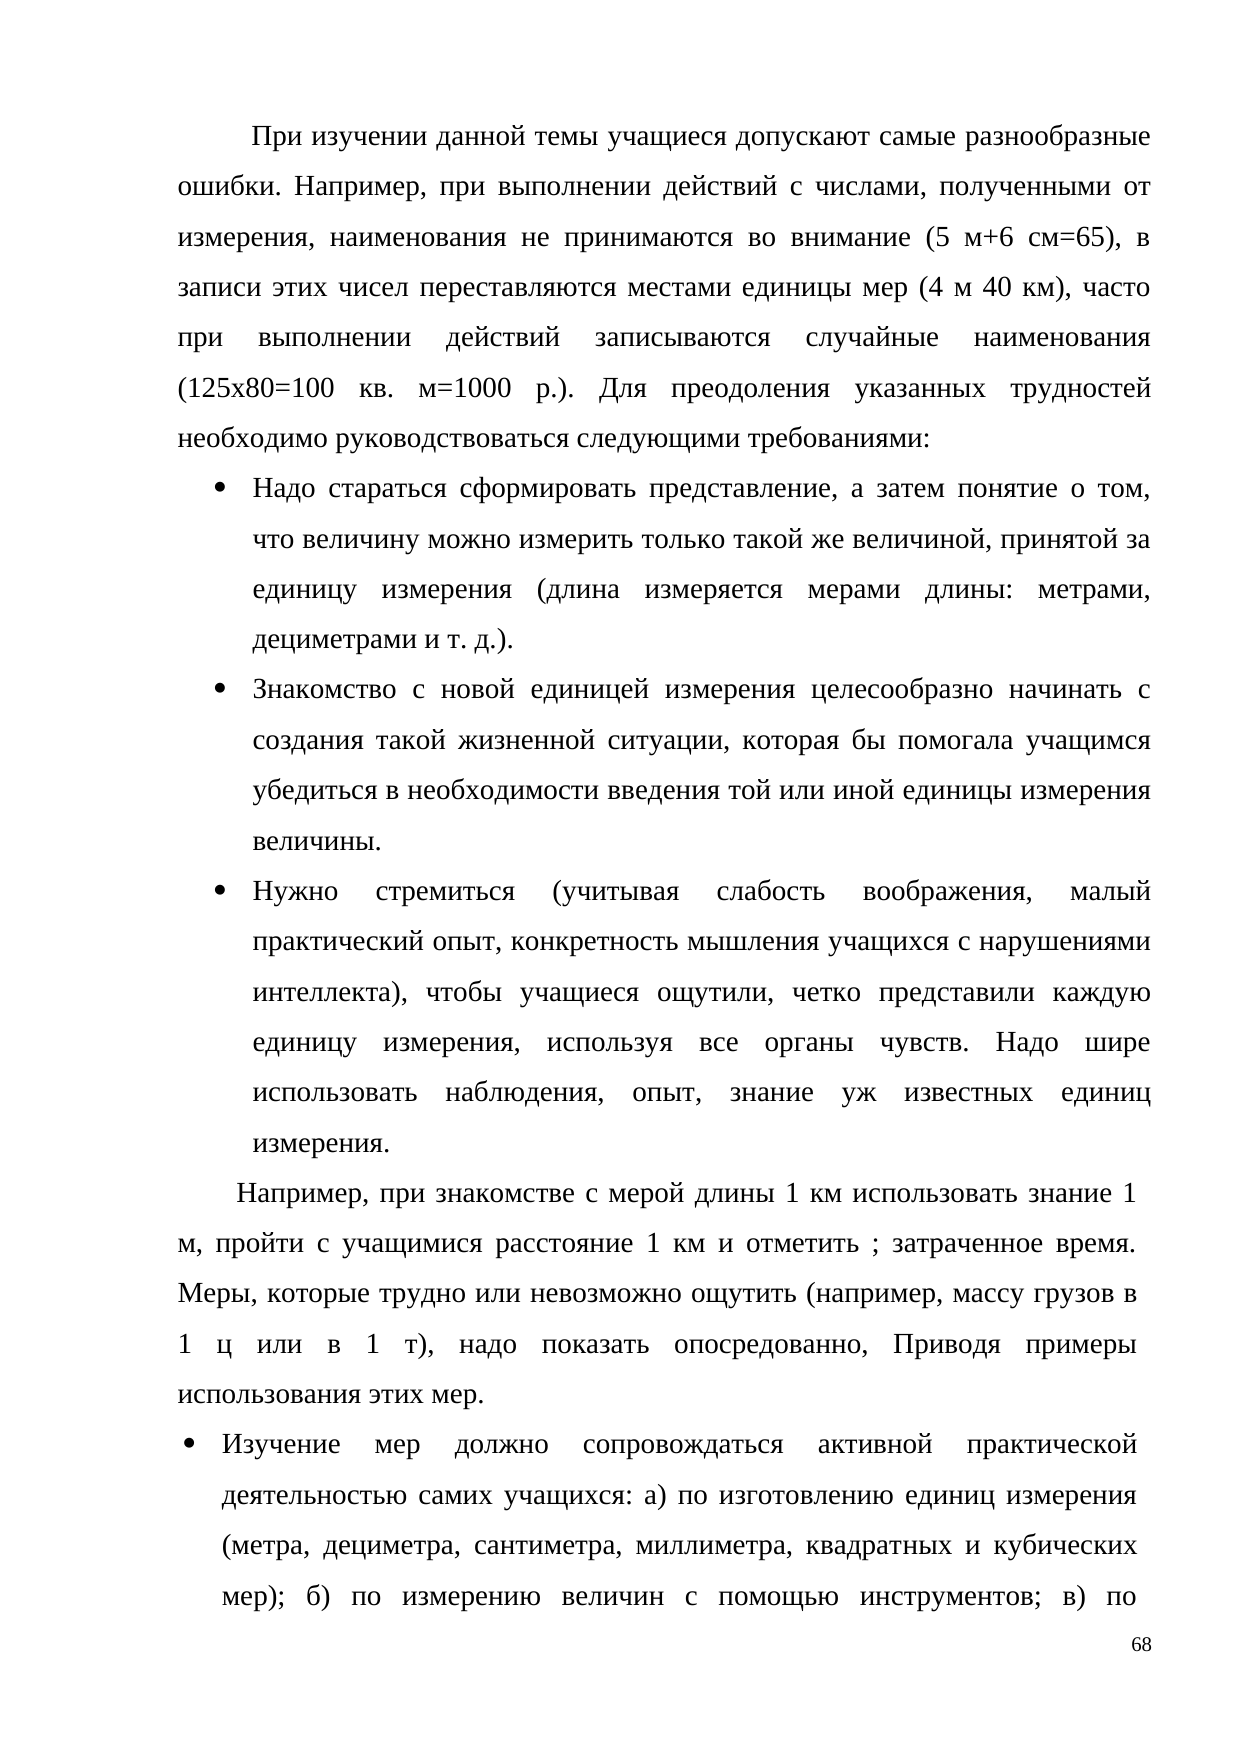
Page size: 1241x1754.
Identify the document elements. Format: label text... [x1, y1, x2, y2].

list Знакомство с новой единицей измерения целесообразно начинать с создания такой жизненной ситуации, которая бы помогала учащимся убедиться в необходимости введения той или иной единицы измерения величины. [215, 672, 1152, 856]
text При изучении данной темы учащиеся допускают самые разнообразные ошибки. Например, при выполнении действий с числами, полученными от измерения, наименования не принимаются во внимание (5 м+6 см=65), в записи этих чисел переставляются местами единицы мер (4 м 40 км), часто при выполнении действий записываются случайные наименования (125x80=100 кв. м=1000 р.). Для преодоления указанных трудностей необходимо руководствоваться следующими требованиями: [177, 118, 1152, 453]
list Нужно стремиться (учитывая слабость воображения, малый практический опыт, конкретность мышления учащихся с нарушениями интеллекта), чтобы учащиеся ощутили, четко представили каждую единицу измерения, используя все органы чувств. Надо шире использовать наблюдения, опыт, знание уж известных единиц измерения. [215, 873, 1152, 1158]
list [184, 1427, 1138, 1611]
text Например, при знакомстве с мерой длины 1 км использовать знание 1 м, пройти с учащимися расстояние 1 км и отметить ; затраченное время. Меры, которые трудно или невозможно ощутить (например, массу грузов в 1 ц или в 1 т), надо показать опосредованно, Приводя примеры использования этих мер. [177, 1175, 1138, 1410]
list Надо стараться сформировать представление, а затем понятие о том, что величину можно измерить только такой же величиной, принятой за единицу измерения (длина измеряется мерами длины: метрами, дециметрами и т. д.). [215, 470, 1152, 655]
